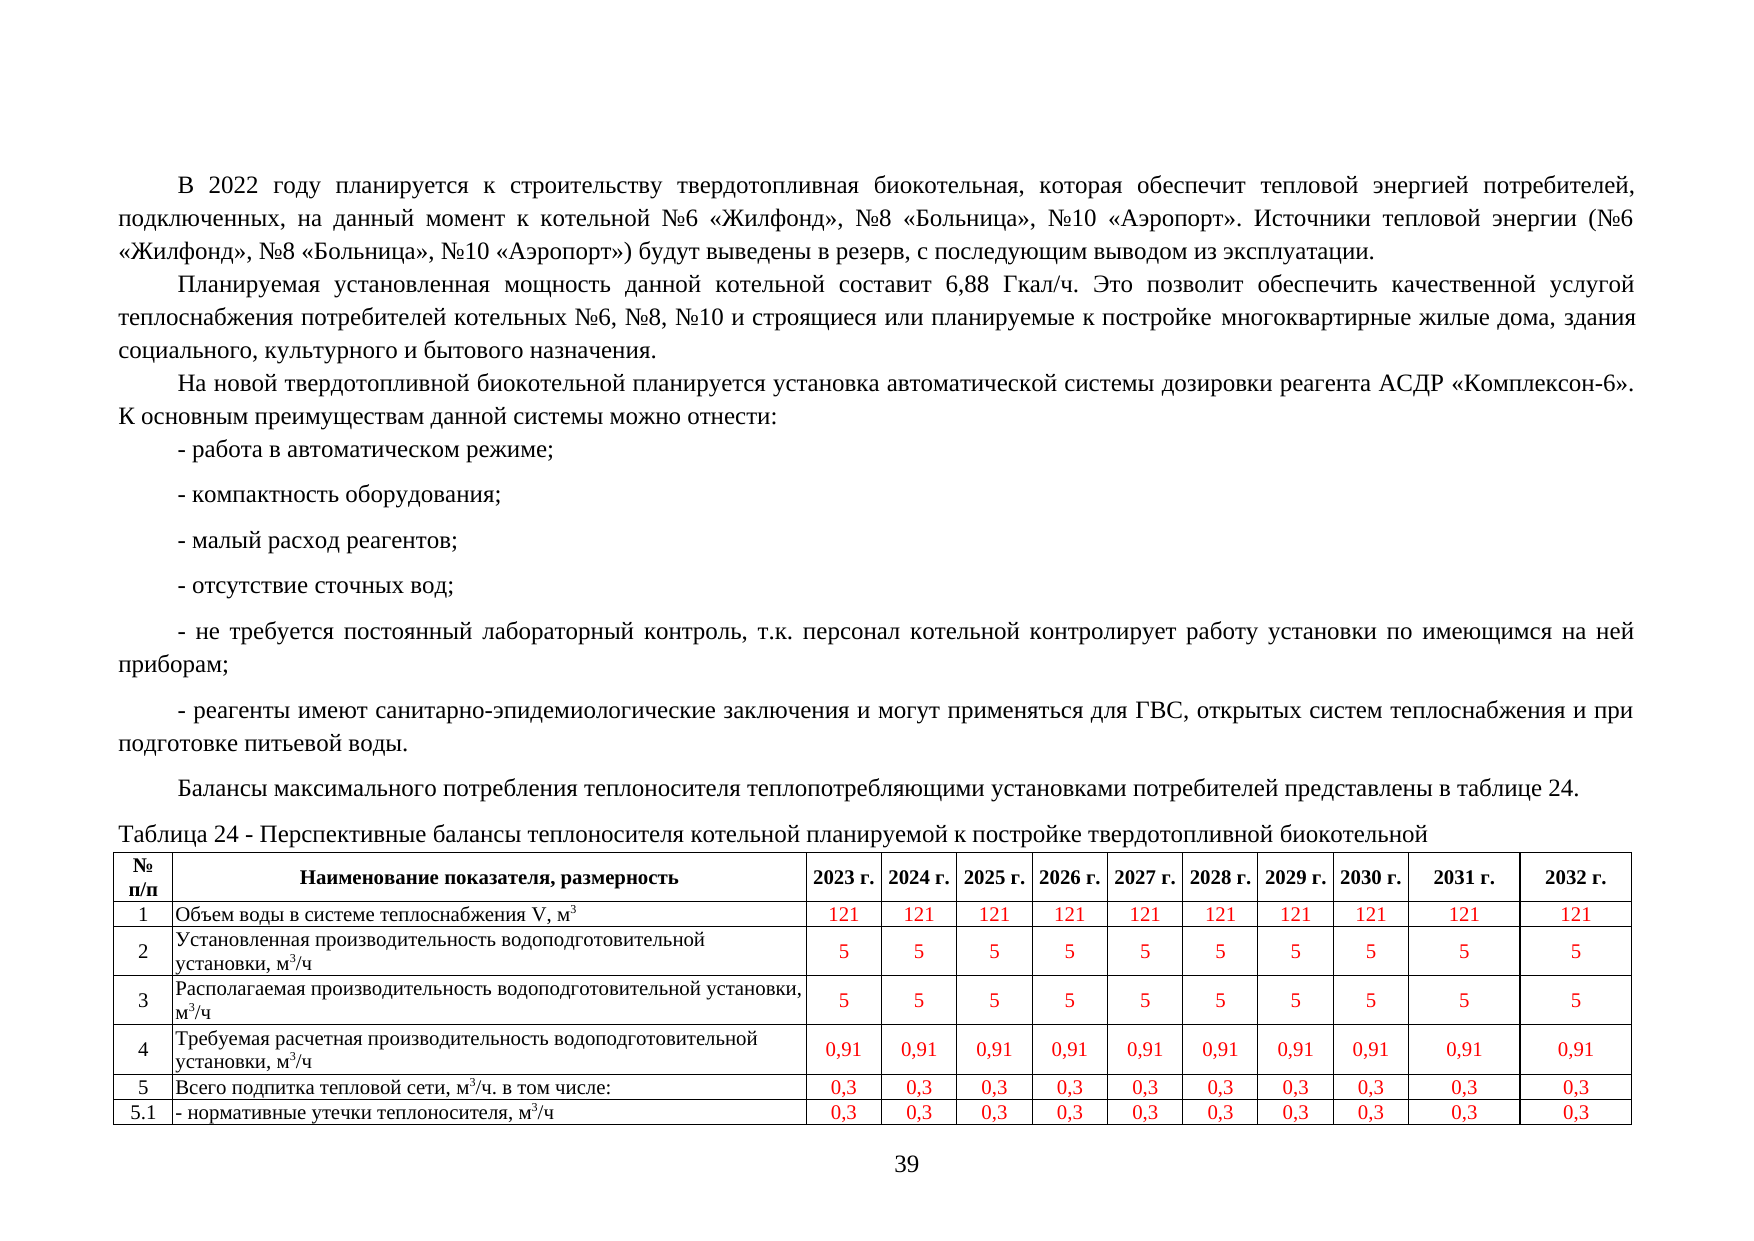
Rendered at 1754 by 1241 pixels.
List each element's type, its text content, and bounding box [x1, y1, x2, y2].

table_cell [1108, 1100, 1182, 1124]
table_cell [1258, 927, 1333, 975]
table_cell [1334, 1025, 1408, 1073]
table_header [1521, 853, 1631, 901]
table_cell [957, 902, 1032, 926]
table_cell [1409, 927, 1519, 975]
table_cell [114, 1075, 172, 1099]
text - компактность оборудования; [118, 479, 1636, 508]
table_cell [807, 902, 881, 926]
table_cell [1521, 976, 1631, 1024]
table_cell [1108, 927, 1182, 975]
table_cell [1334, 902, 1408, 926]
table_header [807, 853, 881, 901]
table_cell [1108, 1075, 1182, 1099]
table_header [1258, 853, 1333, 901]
text - работа в автоматическом режиме; [118, 434, 1636, 463]
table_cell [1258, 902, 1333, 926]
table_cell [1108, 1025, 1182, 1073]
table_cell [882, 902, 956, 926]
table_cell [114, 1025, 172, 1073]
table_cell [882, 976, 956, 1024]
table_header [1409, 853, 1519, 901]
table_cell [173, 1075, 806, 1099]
text - реагенты имеют санитарно-эпидемиологические заключения и могут применяться для ГВС, открытых систем теплоснабжения и при подготовке питьевой воды. [118, 695, 1636, 756]
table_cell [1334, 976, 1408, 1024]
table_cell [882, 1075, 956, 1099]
text - не требуется постоянный лабораторный контроль, т.к. персонал котельной контролирует работу установки по имеющимся на ней приборам; [118, 616, 1636, 678]
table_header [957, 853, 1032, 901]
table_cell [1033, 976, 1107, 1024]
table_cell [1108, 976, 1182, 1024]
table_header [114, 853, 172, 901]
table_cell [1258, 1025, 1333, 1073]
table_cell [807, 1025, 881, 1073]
text Планируемая установленная мощность данной котельной составит 6,88 Гкал/ч. Это позволит обеспечить качественной услугой теплоснабжения потребителей котельных №6, №8, №10 и строящиеся или планируемые к постройке многоквартирные жилые дома, здания социального, культурного и бытового назначения. [118, 269, 1636, 364]
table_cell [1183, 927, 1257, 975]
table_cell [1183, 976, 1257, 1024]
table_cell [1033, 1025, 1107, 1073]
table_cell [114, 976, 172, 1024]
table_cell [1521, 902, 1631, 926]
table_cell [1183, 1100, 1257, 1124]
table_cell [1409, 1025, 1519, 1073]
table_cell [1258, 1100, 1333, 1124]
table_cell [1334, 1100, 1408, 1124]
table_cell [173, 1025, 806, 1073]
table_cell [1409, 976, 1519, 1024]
text Балансы максимального потребления теплоносителя теплопотребляющими установками потребителей представлены в таблице 24. [118, 773, 1636, 802]
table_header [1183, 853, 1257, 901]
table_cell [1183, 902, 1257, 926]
text В 2022 году планируется к строительству твердотопливная биокотельная, которая обеспечит тепловой энергией потребителей, подключенных, на данный момент к котельной №6 «Жилфонд», №8 «Больница», №10 «Аэропорт». Источники тепловой энергии (№6 «Жилфонд», №8 «Больница», №10 «Аэропорт») будут выведены в резерв, с последующим выводом из эксплуатации. [118, 170, 1636, 265]
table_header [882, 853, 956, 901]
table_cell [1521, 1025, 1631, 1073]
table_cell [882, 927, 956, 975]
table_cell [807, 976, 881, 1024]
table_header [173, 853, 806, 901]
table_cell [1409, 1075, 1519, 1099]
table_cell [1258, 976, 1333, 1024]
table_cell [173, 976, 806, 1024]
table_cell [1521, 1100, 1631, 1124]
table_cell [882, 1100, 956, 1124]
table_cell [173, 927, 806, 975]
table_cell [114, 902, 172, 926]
text - малый расход реагентов; [118, 525, 1636, 554]
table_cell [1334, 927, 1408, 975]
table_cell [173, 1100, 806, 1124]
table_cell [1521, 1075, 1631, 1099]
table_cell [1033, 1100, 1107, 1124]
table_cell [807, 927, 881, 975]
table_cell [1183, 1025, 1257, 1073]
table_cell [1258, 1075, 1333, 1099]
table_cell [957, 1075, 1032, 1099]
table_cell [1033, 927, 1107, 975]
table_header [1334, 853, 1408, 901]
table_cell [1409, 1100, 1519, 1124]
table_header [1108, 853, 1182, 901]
text Таблица 24 - Перспективные балансы теплоносителя котельной планируемой к постройке твердотопливной биокотельной [118, 819, 1636, 847]
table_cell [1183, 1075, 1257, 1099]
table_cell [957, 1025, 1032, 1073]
text - отсутствие сточных вод; [118, 571, 1636, 599]
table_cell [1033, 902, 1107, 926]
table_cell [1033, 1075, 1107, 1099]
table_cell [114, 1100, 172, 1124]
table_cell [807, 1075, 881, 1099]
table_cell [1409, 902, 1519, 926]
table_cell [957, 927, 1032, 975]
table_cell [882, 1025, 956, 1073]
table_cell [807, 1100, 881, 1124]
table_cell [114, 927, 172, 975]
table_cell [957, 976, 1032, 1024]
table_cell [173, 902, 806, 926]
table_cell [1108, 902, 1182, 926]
text На новой твердотопливной биокотельной планируется установка автоматической системы дозировки реагента АСДР «Комплексон-6». К основным преимуществам данной системы можно отнести: [118, 368, 1636, 430]
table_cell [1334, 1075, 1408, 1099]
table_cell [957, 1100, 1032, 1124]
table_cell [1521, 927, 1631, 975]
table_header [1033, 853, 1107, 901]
